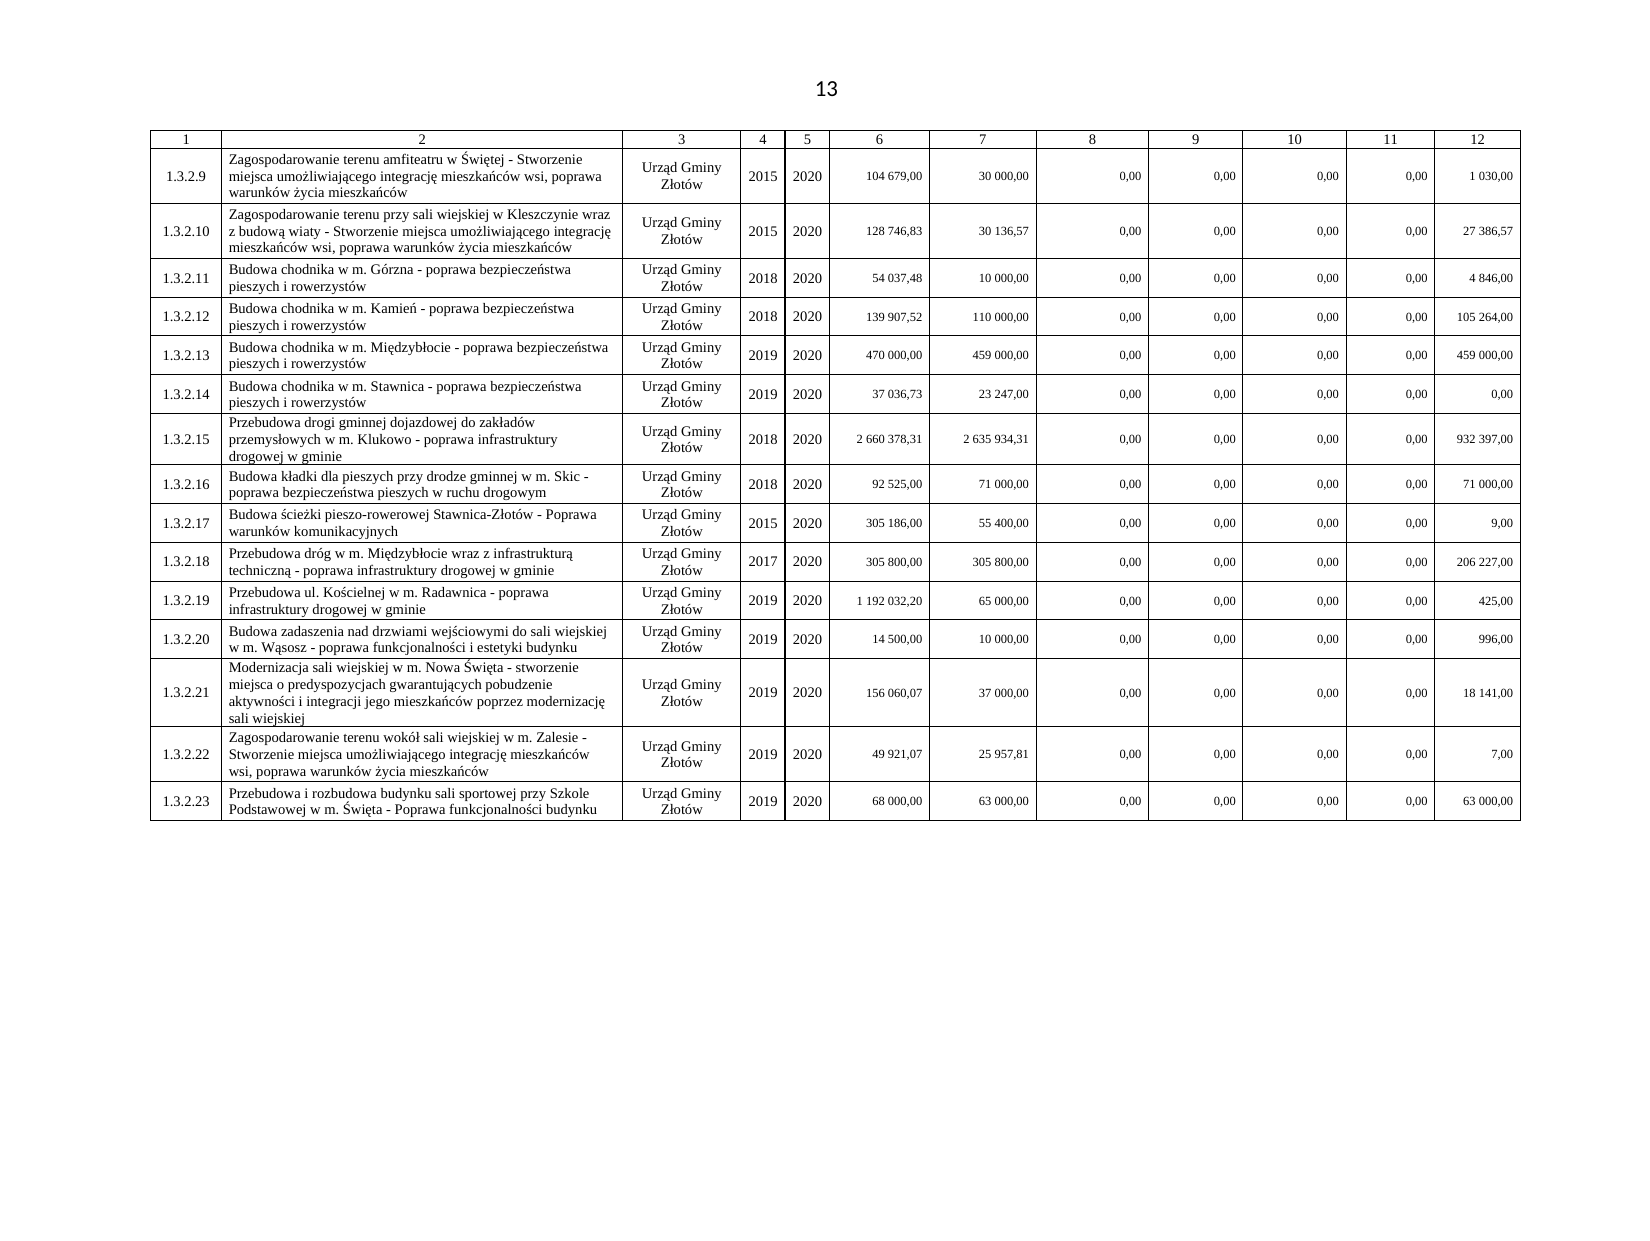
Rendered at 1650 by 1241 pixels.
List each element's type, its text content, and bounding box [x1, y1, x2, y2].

table_cell 10 000,00 [930, 259, 1036, 297]
table_cell 18 141,00 [1435, 659, 1520, 726]
table_cell 2020 [786, 336, 829, 374]
table_cell Przebudowa i rozbudowa budynku sali sportowej przy Szkole Podstawowej w m. Święta - Poprawa funkcjonalności budynku [222, 782, 622, 820]
table_cell 996,00 [1435, 620, 1520, 658]
table_cell 0,00 [1243, 543, 1346, 581]
table_cell 2015 [741, 204, 784, 258]
table_cell Urząd Gminy Złotów [623, 149, 740, 203]
table_cell Urząd Gminy Złotów [623, 259, 740, 297]
table_cell 932 397,00 [1435, 414, 1520, 464]
table_cell 14 500,00 [830, 620, 929, 658]
table_cell 55 400,00 [930, 504, 1036, 542]
table_cell 0,00 [1037, 782, 1148, 820]
table_cell 0,00 [1037, 298, 1148, 335]
table_cell 0,00 [1243, 620, 1346, 658]
table_cell 0,00 [1243, 204, 1346, 258]
table_cell Urząd Gminy Złotów [623, 298, 740, 335]
table_cell 0,00 [1037, 465, 1148, 503]
table_cell 9,00 [1435, 504, 1520, 542]
table_cell 128 746,83 [830, 204, 929, 258]
table_cell 0,00 [1149, 582, 1242, 619]
table_cell 105 264,00 [1435, 298, 1520, 335]
table_cell 2018 [741, 465, 784, 503]
table_cell 71 000,00 [930, 465, 1036, 503]
table_cell 0,00 [1243, 782, 1346, 820]
table_cell 0,00 [1149, 375, 1242, 413]
table_cell 37 036,73 [830, 375, 929, 413]
table_cell Budowa zadaszenia nad drzwiami wejściowymi do sali wiejskiej w m. Wąsosz - poprawa funkcjonalności i estetyki budynku [222, 620, 622, 658]
table_cell 110 000,00 [930, 298, 1036, 335]
table_cell 0,00 [1243, 336, 1346, 374]
table_cell 2020 [786, 782, 829, 820]
table_cell 2020 [786, 375, 829, 413]
table_cell 2019 [741, 582, 784, 619]
table_cell 425,00 [1435, 582, 1520, 619]
table_cell 68 000,00 [830, 782, 929, 820]
table_cell Urząd Gminy Złotów [623, 582, 740, 619]
table_cell 0,00 [1037, 620, 1148, 658]
table_cell Budowa chodnika w m. Kamień - poprawa bezpieczeństwa pieszych i rowerzystów [222, 298, 622, 335]
table_cell Urząd Gminy Złotów [623, 543, 740, 581]
table_cell Przebudowa drogi gminnej dojazdowej do zakładów przemysłowych w m. Klukowo - poprawa infrastruktury drogowej w gminie [222, 414, 622, 464]
table_cell 0,00 [1149, 149, 1242, 203]
table_cell 0,00 [1347, 298, 1434, 335]
table_cell 1.3.2.10 [151, 204, 221, 258]
table_cell 1.3.2.22 [151, 727, 221, 781]
table_cell 1.3.2.21 [151, 659, 221, 726]
table_cell 0,00 [1243, 259, 1346, 297]
table_cell 0,00 [1037, 259, 1148, 297]
table_cell 0,00 [1347, 620, 1434, 658]
table_cell 0,00 [1347, 259, 1434, 297]
table_cell 459 000,00 [1435, 336, 1520, 374]
table_cell Urząd Gminy Złotów [623, 465, 740, 503]
table_cell 0,00 [1037, 504, 1148, 542]
table_cell 0,00 [1347, 727, 1434, 781]
table_cell 2020 [786, 259, 829, 297]
table_cell 2020 [786, 465, 829, 503]
table_cell 2020 [786, 149, 829, 203]
table_cell Przebudowa dróg w m. Międzybłocie wraz z infrastrukturą techniczną - poprawa infrastruktury drogowej w gminie [222, 543, 622, 581]
table_cell 63 000,00 [1435, 782, 1520, 820]
table_cell 0,00 [1347, 582, 1434, 619]
table_cell 2020 [786, 204, 829, 258]
table_cell 0,00 [1149, 465, 1242, 503]
table_cell 156 060,07 [830, 659, 929, 726]
table_cell Przebudowa ul. Kościelnej w m. Radawnica - poprawa infrastruktury drogowej w gminie [222, 582, 622, 619]
table_header 6 [830, 131, 929, 148]
table_cell 92 525,00 [830, 465, 929, 503]
table_cell 0,00 [1347, 543, 1434, 581]
table_cell Urząd Gminy Złotów [623, 375, 740, 413]
table_cell 2018 [741, 298, 784, 335]
table_cell 7,00 [1435, 727, 1520, 781]
table_cell 0,00 [1037, 336, 1148, 374]
table_cell 2020 [786, 582, 829, 619]
table_cell 0,00 [1037, 727, 1148, 781]
table_cell 0,00 [1149, 204, 1242, 258]
table_cell 1.3.2.23 [151, 782, 221, 820]
table_cell 0,00 [1037, 204, 1148, 258]
table_cell 0,00 [1243, 298, 1346, 335]
table_cell Urząd Gminy Złotów [623, 782, 740, 820]
table_cell 0,00 [1037, 543, 1148, 581]
table_cell 0,00 [1037, 375, 1148, 413]
table_cell 54 037,48 [830, 259, 929, 297]
table_cell 30 136,57 [930, 204, 1036, 258]
table_cell 1.3.2.18 [151, 543, 221, 581]
table_cell 0,00 [1347, 336, 1434, 374]
table_cell 2019 [741, 336, 784, 374]
table_cell 0,00 [1149, 659, 1242, 726]
table_cell Urząd Gminy Złotów [623, 414, 740, 464]
table_header 9 [1149, 131, 1242, 148]
table_cell 2020 [786, 727, 829, 781]
table_cell 0,00 [1243, 659, 1346, 726]
table_header 7 [930, 131, 1036, 148]
table_cell 0,00 [1149, 620, 1242, 658]
table_cell 0,00 [1243, 504, 1346, 542]
table_cell 10 000,00 [930, 620, 1036, 658]
table_cell 470 000,00 [830, 336, 929, 374]
table_cell 49 921,07 [830, 727, 929, 781]
table_header 8 [1037, 131, 1148, 148]
table_cell 1.3.2.13 [151, 336, 221, 374]
table_cell 1.3.2.15 [151, 414, 221, 464]
table_cell 0,00 [1149, 298, 1242, 335]
table_cell 2017 [741, 543, 784, 581]
table_cell 0,00 [1347, 414, 1434, 464]
table_cell 0,00 [1347, 659, 1434, 726]
table_cell 0,00 [1243, 375, 1346, 413]
table_cell 1.3.2.16 [151, 465, 221, 503]
table_cell 63 000,00 [930, 782, 1036, 820]
table_cell 0,00 [1347, 504, 1434, 542]
table_header 10 [1243, 131, 1346, 148]
table_cell 2019 [741, 620, 784, 658]
table_cell 1 030,00 [1435, 149, 1520, 203]
table_cell 37 000,00 [930, 659, 1036, 726]
table_cell 71 000,00 [1435, 465, 1520, 503]
table_cell 1.3.2.12 [151, 298, 221, 335]
table_cell 65 000,00 [930, 582, 1036, 619]
table_cell 2018 [741, 414, 784, 464]
table_cell 0,00 [1243, 414, 1346, 464]
table_cell 1.3.2.9 [151, 149, 221, 203]
table_cell 1.3.2.11 [151, 259, 221, 297]
table_cell 206 227,00 [1435, 543, 1520, 581]
table_cell 1.3.2.20 [151, 620, 221, 658]
table_cell 2015 [741, 504, 784, 542]
table_cell Urząd Gminy Złotów [623, 504, 740, 542]
table_cell 0,00 [1347, 149, 1434, 203]
table_header 1 [151, 131, 221, 148]
table_cell Budowa ścieżki pieszo-rowerowej Stawnica-Złotów - Poprawa warunków komunikacyjnych [222, 504, 622, 542]
table_cell 0,00 [1149, 259, 1242, 297]
table_cell Urząd Gminy Złotów [623, 204, 740, 258]
table_cell 459 000,00 [930, 336, 1036, 374]
table_cell 0,00 [1243, 727, 1346, 781]
table_cell 0,00 [1435, 375, 1520, 413]
table_cell 104 679,00 [830, 149, 929, 203]
table_header 3 [623, 131, 740, 148]
table_cell Urząd Gminy Złotów [623, 659, 740, 726]
table_cell 305 186,00 [830, 504, 929, 542]
table_cell 1.3.2.17 [151, 504, 221, 542]
table_cell 2020 [786, 414, 829, 464]
table_cell 0,00 [1347, 204, 1434, 258]
table_header 11 [1347, 131, 1434, 148]
table_cell Budowa chodnika w m. Górzna - poprawa bezpieczeństwa pieszych i rowerzystów [222, 259, 622, 297]
table_cell 2020 [786, 620, 829, 658]
table_header 2 [222, 131, 622, 148]
table_cell 1.3.2.14 [151, 375, 221, 413]
table_cell 0,00 [1037, 659, 1148, 726]
table_cell 0,00 [1037, 582, 1148, 619]
table_cell Budowa kładki dla pieszych przy drodze gminnej w m. Skic - poprawa bezpieczeństwa pieszych w ruchu drogowym [222, 465, 622, 503]
table_cell 0,00 [1149, 504, 1242, 542]
table_header 12 [1435, 131, 1520, 148]
table_cell 0,00 [1149, 727, 1242, 781]
table_cell Zagospodarowanie terenu przy sali wiejskiej w Kleszczynie wraz z budową wiaty - Stworzenie miejsca umożliwiającego integrację mieszkańców wsi, poprawa warunków życia mieszkańców [222, 204, 622, 258]
table_cell 0,00 [1243, 582, 1346, 619]
table_cell 305 800,00 [830, 543, 929, 581]
table_cell 0,00 [1243, 465, 1346, 503]
table_cell 2019 [741, 782, 784, 820]
table_cell 0,00 [1037, 414, 1148, 464]
table_cell 27 386,57 [1435, 204, 1520, 258]
table_cell 4 846,00 [1435, 259, 1520, 297]
table_cell Modernizacja sali wiejskiej w m. Nowa Święta - stworzenie miejsca o predyspozycjach gwarantujących pobudzenie aktywności i integracji jego mieszkańców poprzez modernizację sali wiejskiej [222, 659, 622, 726]
table_cell Zagospodarowanie terenu amfiteatru w Świętej - Stworzenie miejsca umożliwiającego integrację mieszkańców wsi, poprawa warunków życia mieszkańców [222, 149, 622, 203]
table_cell 2015 [741, 149, 784, 203]
table_cell 2020 [786, 543, 829, 581]
table_cell 0,00 [1243, 149, 1346, 203]
table_cell 2020 [786, 659, 829, 726]
table_cell 139 907,52 [830, 298, 929, 335]
table_cell 0,00 [1149, 336, 1242, 374]
table_cell 1.3.2.19 [151, 582, 221, 619]
table_cell 30 000,00 [930, 149, 1036, 203]
table_cell Budowa chodnika w m. Międzybłocie - poprawa bezpieczeństwa pieszych i rowerzystów [222, 336, 622, 374]
table_cell 0,00 [1149, 543, 1242, 581]
table_cell 23 247,00 [930, 375, 1036, 413]
table_cell 305 800,00 [930, 543, 1036, 581]
table_cell 0,00 [1037, 149, 1148, 203]
table_cell Urząd Gminy Złotów [623, 727, 740, 781]
table_cell Zagospodarowanie terenu wokół sali wiejskiej w m. Zalesie - Stworzenie miejsca umożliwiającego integrację mieszkańców wsi, poprawa warunków życia mieszkańców [222, 727, 622, 781]
table_cell 25 957,81 [930, 727, 1036, 781]
table_cell 0,00 [1149, 782, 1242, 820]
table_cell 2019 [741, 727, 784, 781]
table_cell 2020 [786, 504, 829, 542]
table_cell 0,00 [1347, 782, 1434, 820]
table_header 4 [741, 131, 784, 148]
table_cell 2019 [741, 375, 784, 413]
table_cell 2018 [741, 259, 784, 297]
table_cell 0,00 [1149, 414, 1242, 464]
table_cell 2 635 934,31 [930, 414, 1036, 464]
table_cell Budowa chodnika w m. Stawnica - poprawa bezpieczeństwa pieszych i rowerzystów [222, 375, 622, 413]
table_header 5 [786, 131, 829, 148]
table_cell 2019 [741, 659, 784, 726]
table_cell Urząd Gminy Złotów [623, 620, 740, 658]
table_cell 1 192 032,20 [830, 582, 929, 619]
table_cell 2 660 378,31 [830, 414, 929, 464]
table_cell 0,00 [1347, 375, 1434, 413]
table_cell Urząd Gminy Złotów [623, 336, 740, 374]
table_cell 0,00 [1347, 465, 1434, 503]
table_cell 2020 [786, 298, 829, 335]
